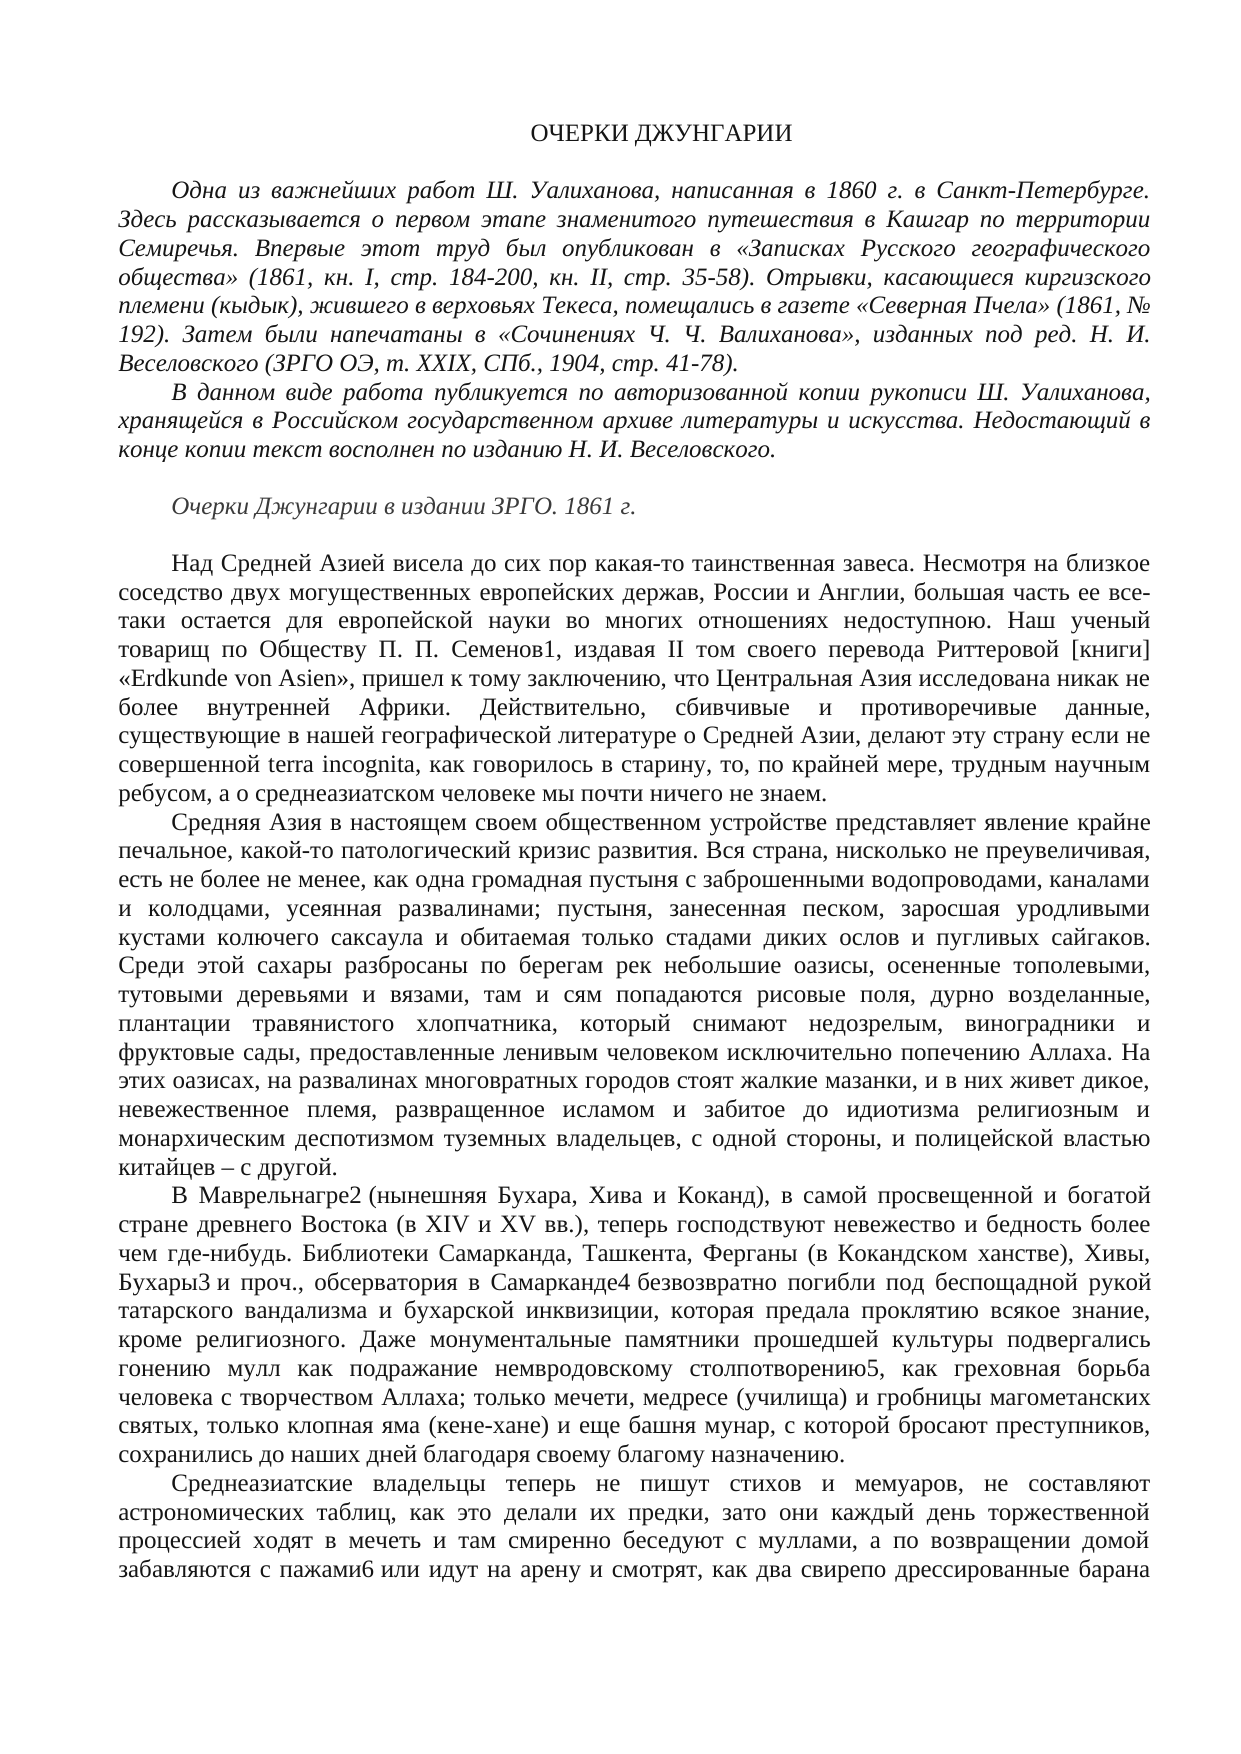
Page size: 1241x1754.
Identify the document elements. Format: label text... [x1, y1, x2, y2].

text Очерки Джунгарии в издании ЗРГО. 1861 г. [118, 491, 1152, 520]
text В Маврельнагре2 (нынешняя Бухара, Хива и Коканд), в самой просвещенной и богатой стране древнего Востока (в XIV и XV вв.), теперь господствуют невежество и бедность более чем где-нибудь. Библиотеки Самарканда, Ташкента, Ферганы (в Кокандском ханстве), Хивы, Бухары3 и проч., обсерватория в Самарканде4 безвозвратно погибли под беспощадной рукой татарского вандализма и бухарской инквизиции, которая предала проклятию всякое знание, кроме религиозного. Даже монументальные памятники прошедшей культуры подвергались гонению мулл как подражание немвродовскому столпотворению5, как греховная борьба человека с творчеством Аллаха; только мечети, медресе (училища) и гробницы магометанских святых, только клопная яма (кене-хане) и еще башня мунар, с которой бросают преступников, сохранились до наших дней благодаря своему благому назначению. [118, 1180, 1152, 1468]
text В данном виде работа публикуется по авторизованной копии рукописи Ш. Уалиханова, хранящейся в Российском государственном архиве литературы и искусства. Недостающий в конце копии текст восполнен по изданию Н. И. Веселовского. [118, 377, 1152, 463]
text Средняя Азия в настоящем своем общественном устройстве представляет явление крайне печальное, какой-то патологический кризис развития. Вся страна, нисколько не преувеличивая, есть не более не менее, как одна громадная пустыня с заброшенными водопроводами, каналами и колодцами, усеянная развалинами; пустыня, занесенная песком, заросшая уродливыми кустами колючего саксаула и обитаемая только стадами диких ослов и пугливых сайгаков. Среди этой сахары разбросаны по берегам рек небольшие оазисы, осененные тополевыми, тутовыми деревьями и вязами, там и сям попадаются рисовые поля, дурно возделанные, плантации травянистого хлопчатника, который снимают недозрелым, виноградники и фруктовые сады, предоставленные ленивым человеком исключительно попечению Аллаха. На этих оазисах, на развалинах многовратных городов стоят жалкие мазанки, и в них живет дикое, невежественное племя, развращенное исламом и забитое до идиотизма религиозным и монархическим деспотизмом туземных владельцев, с одной стороны, и полицейской властью китайцев – с другой. [118, 807, 1152, 1180]
text Над Средней Азией висела до сих пор какая-то таинственная завеса. Несмотря на близкое соседство двух могущественных европейских держав, России и Англии, большая часть ее все-таки остается для европейской науки во многих отношениях недоступною. Наш ученый товарищ по Обществу П. П. Семенов1, издавая II том своего перевода Риттеровой [книги] «Erdkunde von Asien», пришел к тому заключению, что Центральная Азия исследована никак не более внутренней Африки. Действительно, сбивчивые и противоречивые данные, существующие в нашей географической литературе о Средней Азии, делают эту страну если не совершенной terra incognita, как говорилось в старину, то, по крайней мере, трудным научным ребусом, а о среднеазиатском человеке мы почти ничего не знаем. [118, 548, 1152, 807]
text Одна из важнейших работ Ш. Уалиханова, написанная в 1860 г. в Санкт-Петербурге. Здесь рассказывается о первом этапе знаменитого путешествия в Кашгар по территории Семиречья. Впервые этот труд был опубликован в «Записках Русского географического общества» (1861, кн. I, стр. 184-200, кн. II, стр. 35-58). Отрывки, касающиеся киргизского племени (кыдык), жившего в верховьях Текеса, помещались в газете «Северная Пчела» (1861, № 192). Затем были напечатаны в «Сочинениях Ч. Ч. Валиханова», изданных под ред. Н. И. Веселовского (ЗРГО ОЭ, т. XXIX, СПб., 1904, стр. 41-78). [118, 176, 1152, 377]
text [118, 1468, 1152, 1583]
text ОЧЕРКИ ДЖУНГАРИИ [118, 118, 1152, 147]
